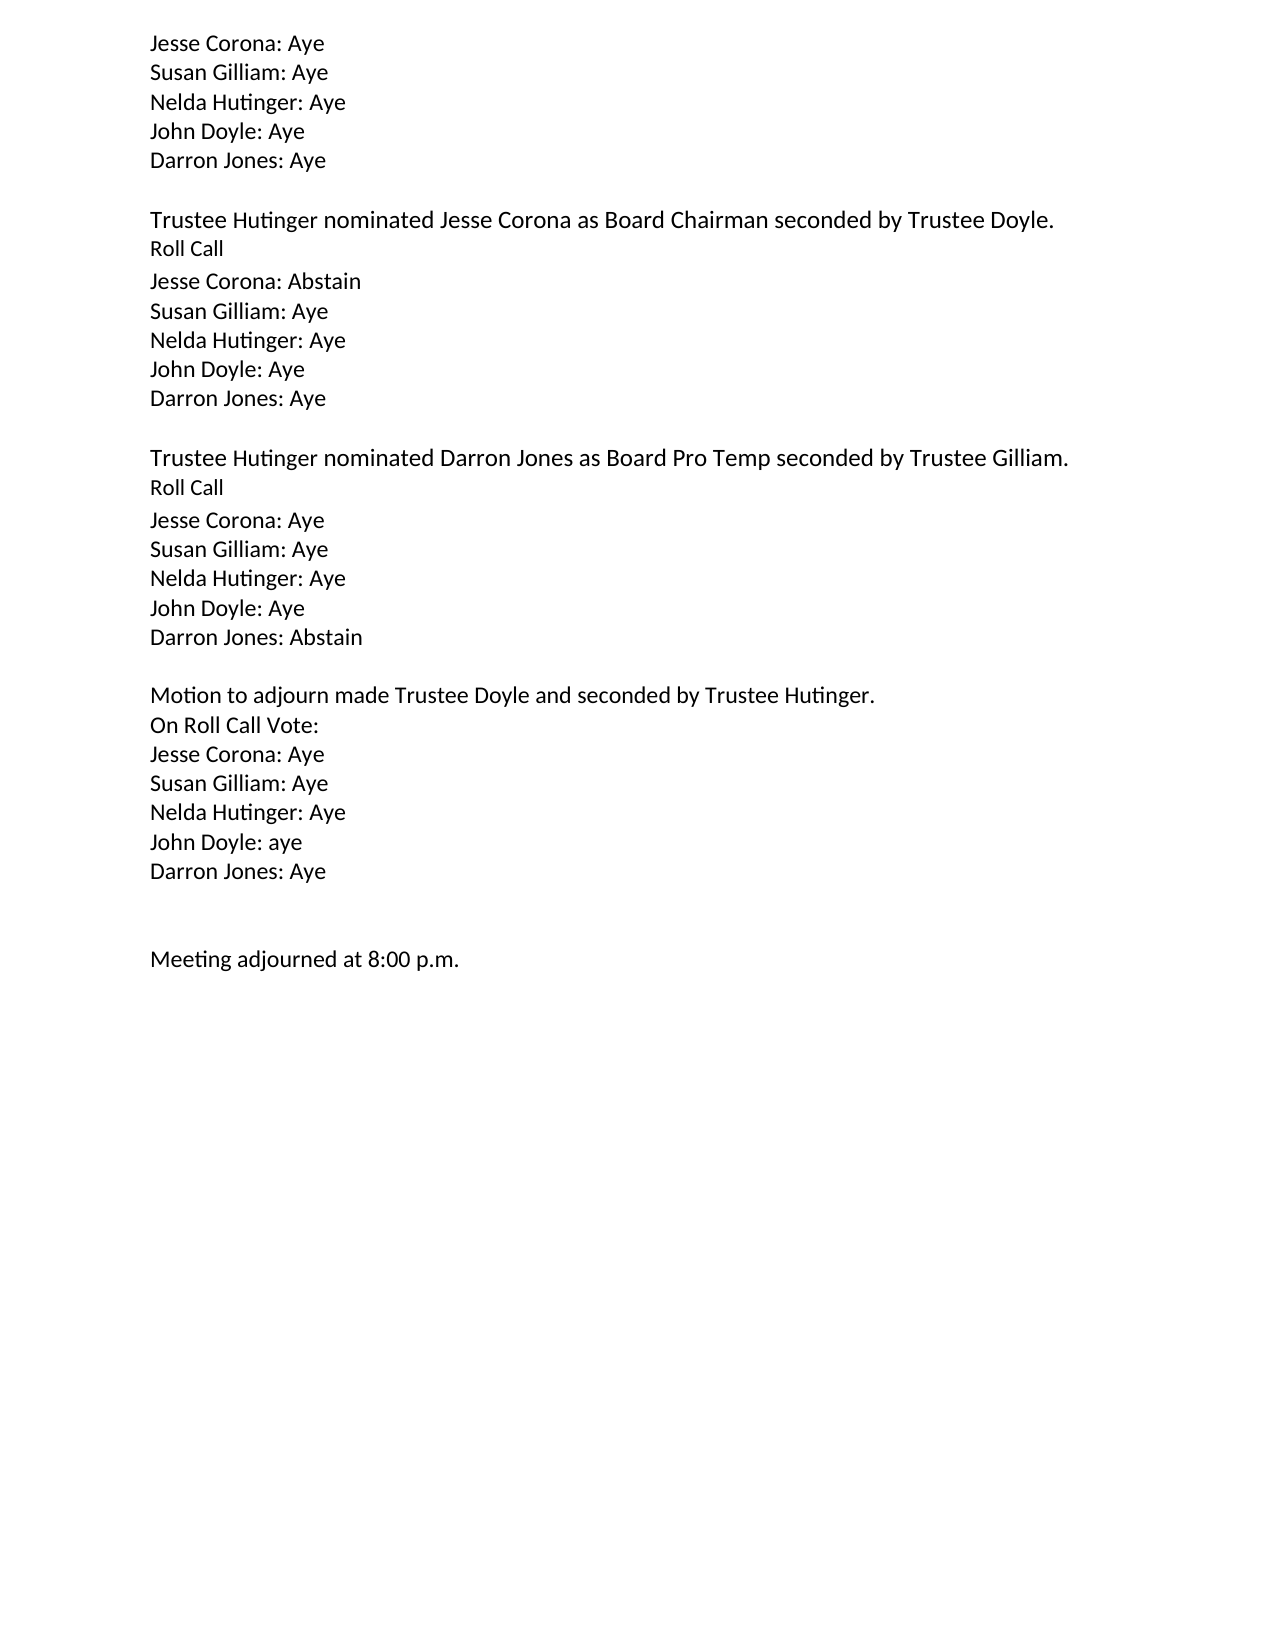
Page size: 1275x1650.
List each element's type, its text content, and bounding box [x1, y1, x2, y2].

text Roll Call [150, 473, 1219, 501]
text Jesse Corona: Aye [150, 505, 1219, 534]
text John Doyle: aye [150, 827, 1219, 856]
text Meeting adjourned at 8:00 p.m. [150, 944, 1219, 973]
text Trustee Hutinger nominated Darron Jones as Board Pro Temp seconded by Trustee Gilliam. [150, 442, 1219, 473]
text Jesse Corona: Aye [150, 28, 1219, 57]
text Susan Gilliam: Aye [150, 296, 1219, 325]
text On Roll Call Vote: [150, 710, 1219, 739]
text Roll Call [150, 234, 1219, 262]
text Darron Jones: Aye [150, 145, 1219, 174]
text Nelda Hutinger: Aye [150, 325, 1219, 354]
text Jesse Corona: Aye [150, 739, 1219, 768]
text John Doyle: Aye [150, 354, 1219, 383]
text Susan Gilliam: Aye [150, 768, 1219, 797]
text Darron Jones: Aye [150, 383, 1219, 413]
text John Doyle: Aye [150, 593, 1219, 622]
text Nelda Hutinger: Aye [150, 563, 1219, 593]
text Darron Jones: Abstain [150, 622, 1219, 651]
text Jesse Corona: Abstain [150, 266, 1219, 296]
text John Doyle: Aye [150, 116, 1219, 145]
text Trustee Hutinger nominated Jesse Corona as Board Chairman seconded by Trustee Doyle. [150, 204, 1219, 234]
text Darron Jones: Aye [150, 856, 1219, 885]
text Nelda Hutinger: Aye [150, 87, 1219, 116]
text Susan Gilliam: Aye [150, 57, 1219, 87]
text Motion to adjourn made Trustee Doyle and seconded by Trustee Hutinger. [150, 680, 1219, 710]
text Susan Gilliam: Aye [150, 534, 1219, 563]
text Nelda Hutinger: Aye [150, 797, 1219, 827]
